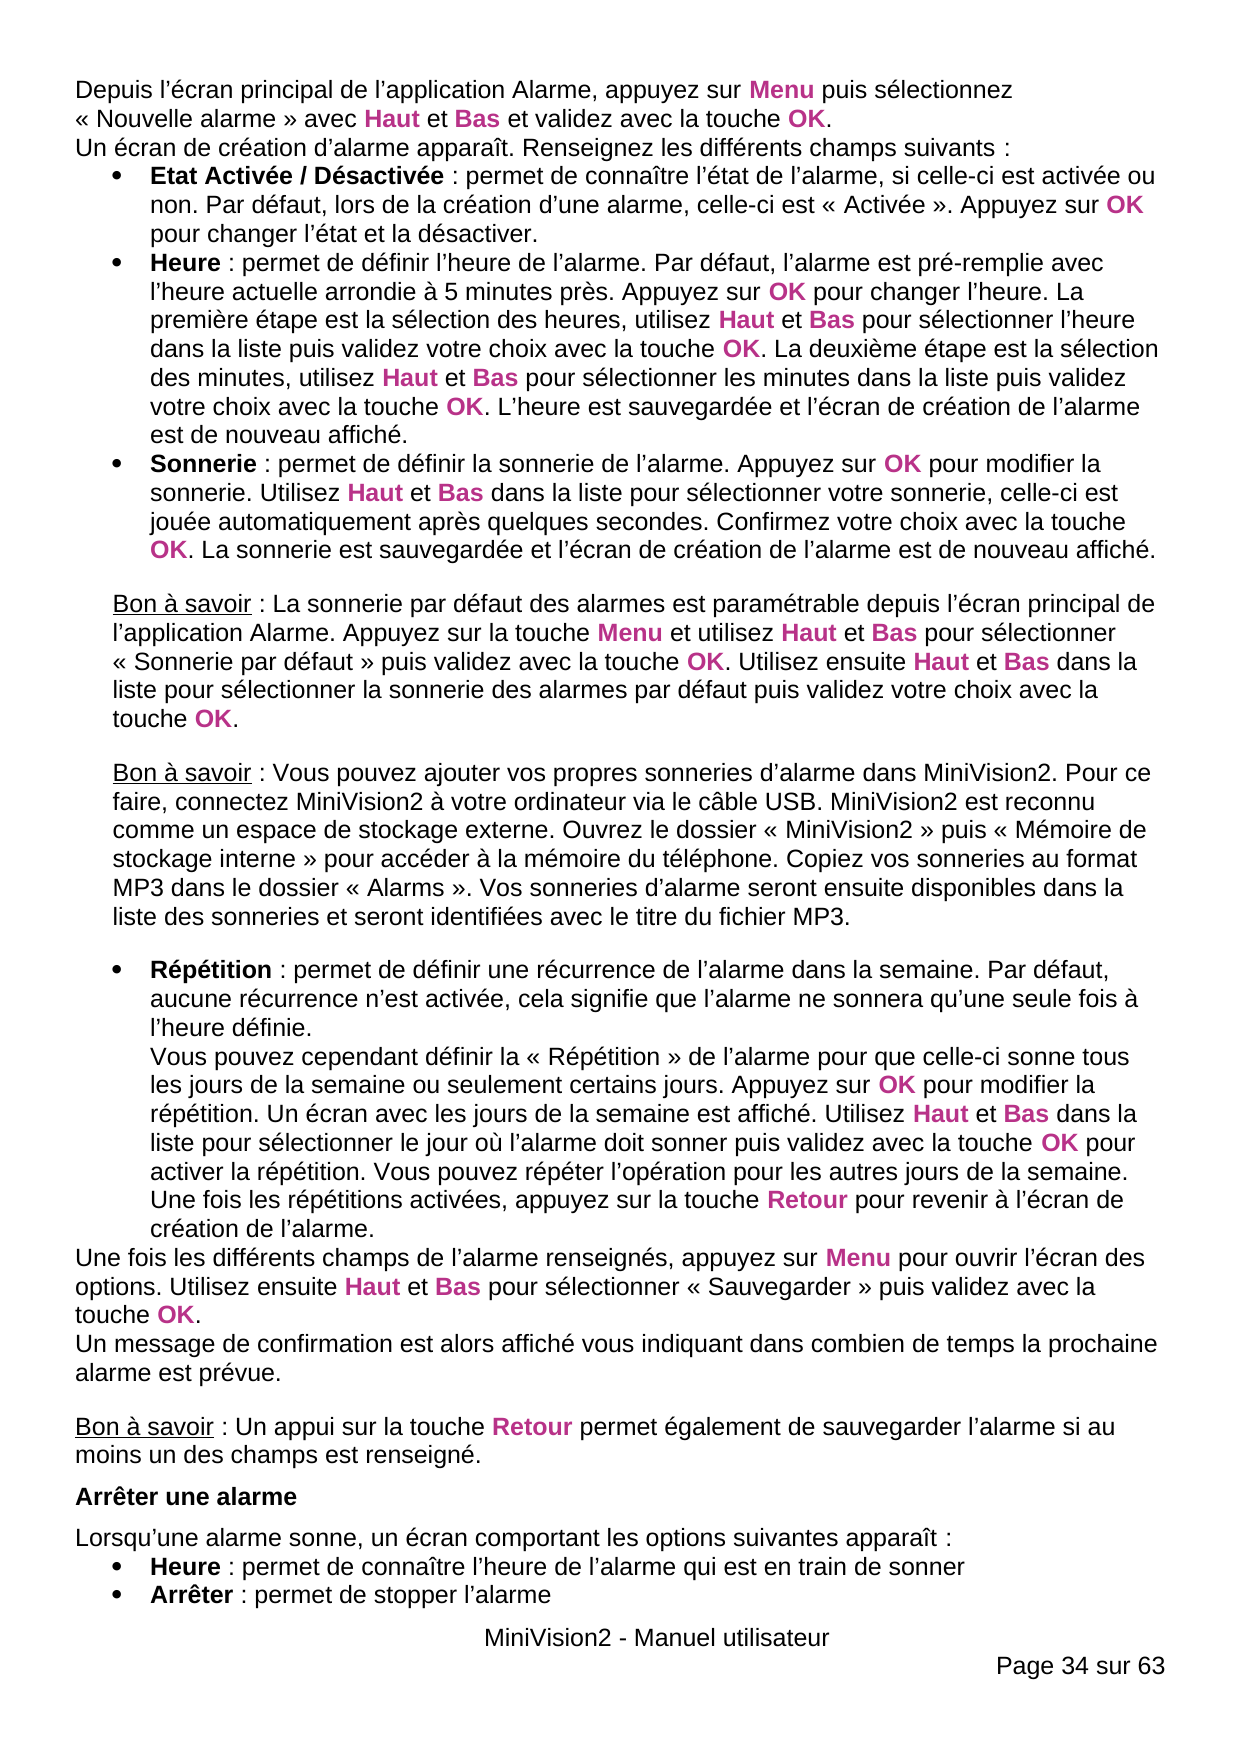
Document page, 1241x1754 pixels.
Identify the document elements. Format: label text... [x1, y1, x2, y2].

text Bon à savoir : Un appui sur la touche Retour permet également de sauvegarder l’alarme si au moins un des champs est renseigné. [75, 1412, 1165, 1469]
text Une fois les différents champs de l’alarme renseignés, appuyez sur Menu pour ouvrir l’écran des options. Utilisez ensuite Haut et Bas pour sélectionner « Sauvegarder » puis validez avec la touche OK. [75, 1243, 1165, 1329]
list Heure : permet de définir l’heure de l’alarme. Par défaut, l’alarme est pré-remplie avec l’heure actuelle arrondie à 5 minutes près. Appuyez sur OK pour changer l’heure. La première étape est la sélection des heures, utilisez Haut et Bas pour sélectionner l’heure dans la liste puis validez votre choix avec la touche OK. La deuxième étape est la sélection des minutes, utilisez Haut et Bas pour sélectionner les minutes dans la liste puis validez votre choix avec la touche OK. L’heure est sauvegardée et l’écran de création de l’alarme est de nouveau affiché. [112, 248, 1165, 449]
list Répétition : permet de définir une récurrence de l’alarme dans la semaine. Par défaut, aucune récurrence n’est activée, cela signifie que l’alarme ne sonnera qu’une seule fois à l’heure définie. [112, 955, 1165, 1042]
list Vous pouvez cependant définir la « Répétition » de l’alarme pour que celle-ci sonne tous les jours de la semaine ou seulement certains jours. Appuyez sur OK pour modifier la répétition. Un écran avec les jours de la semaine est affiché. Utilisez Haut et Bas dans la liste pour sélectionner le jour où l’alarme doit sonner puis validez avec la touche OK pour activer la répétition. Vous pouvez répéter l’opération pour les autres jours de la semaine. Une fois les répétitions activées, appuyez sur la touche Retour pour revenir à l’écran de création de l’alarme. [150, 1042, 1165, 1243]
list Etat Activée / Désactivée : permet de connaître l’état de l’alarme, si celle-ci est activée ou non. Par défaut, lors de la création d’une alarme, celle-ci est « Activée ». Appuyez sur OK pour changer l’état et la désactiver. [112, 161, 1165, 248]
list Sonnerie : permet de définir la sonnerie de l’alarme. Appuyez sur OK pour modifier la sonnerie. Utilisez Haut et Bas dans la liste pour sélectionner votre sonnerie, celle-ci est jouée automatiquement après quelques secondes. Confirmez votre choix avec la touche OK. La sonnerie est sauvegardée et l’écran de création de l’alarme est de nouveau affiché. [112, 449, 1165, 564]
text Bon à savoir : La sonnerie par défaut des alarmes est paramétrable depuis l’écran principal de l’application Alarme. Appuyez sur la touche Menu et utilisez Haut et Bas pour sélectionner « Sonnerie par défaut » puis validez avec la touche OK. Utilisez ensuite Haut et Bas dans la liste pour sélectionner la sonnerie des alarmes par défaut puis validez votre choix avec la touche OK. [112, 589, 1165, 733]
text Lorsqu’une alarme sonne, un écran comportant les options suivantes apparaît : [75, 1523, 1165, 1552]
list Arrêter : permet de stopper l’alarme [112, 1581, 1165, 1609]
text Un message de confirmation est alors affiché vous indiquant dans combien de temps la prochaine alarme est prévue. [75, 1329, 1165, 1387]
list Heure : permet de connaître l’heure de l’alarme qui est en train de sonner [112, 1552, 1165, 1581]
text « Nouvelle alarme » avec Haut et Bas et validez avec la touche OK. [75, 104, 1165, 132]
text Un écran de création d’alarme apparaît. Renseignez les différents champs suivants : [75, 132, 1165, 161]
subtitle Arrêter une alarme [75, 1482, 1165, 1510]
text Bon à savoir : Vous pouvez ajouter vos propres sonneries d’alarme dans MiniVision2. Pour ce faire, connectez MiniVision2 à votre ordinateur via le câble USB. MiniVision2 est reconnu comme un espace de stockage externe. Ouvrez le dossier « MiniVision2 » puis « Mémoire de stockage interne » pour accéder à la mémoire du téléphone. Copiez vos sonneries au format MP3 dans le dossier « Alarms ». Vos sonneries d’alarme seront ensuite disponibles dans la liste des sonneries et seront identifiées avec le titre du fichier MP3. [112, 758, 1165, 930]
text Depuis l’écran principal de l’application Alarme, appuyez sur Menu puis sélectionnez [75, 75, 1165, 104]
